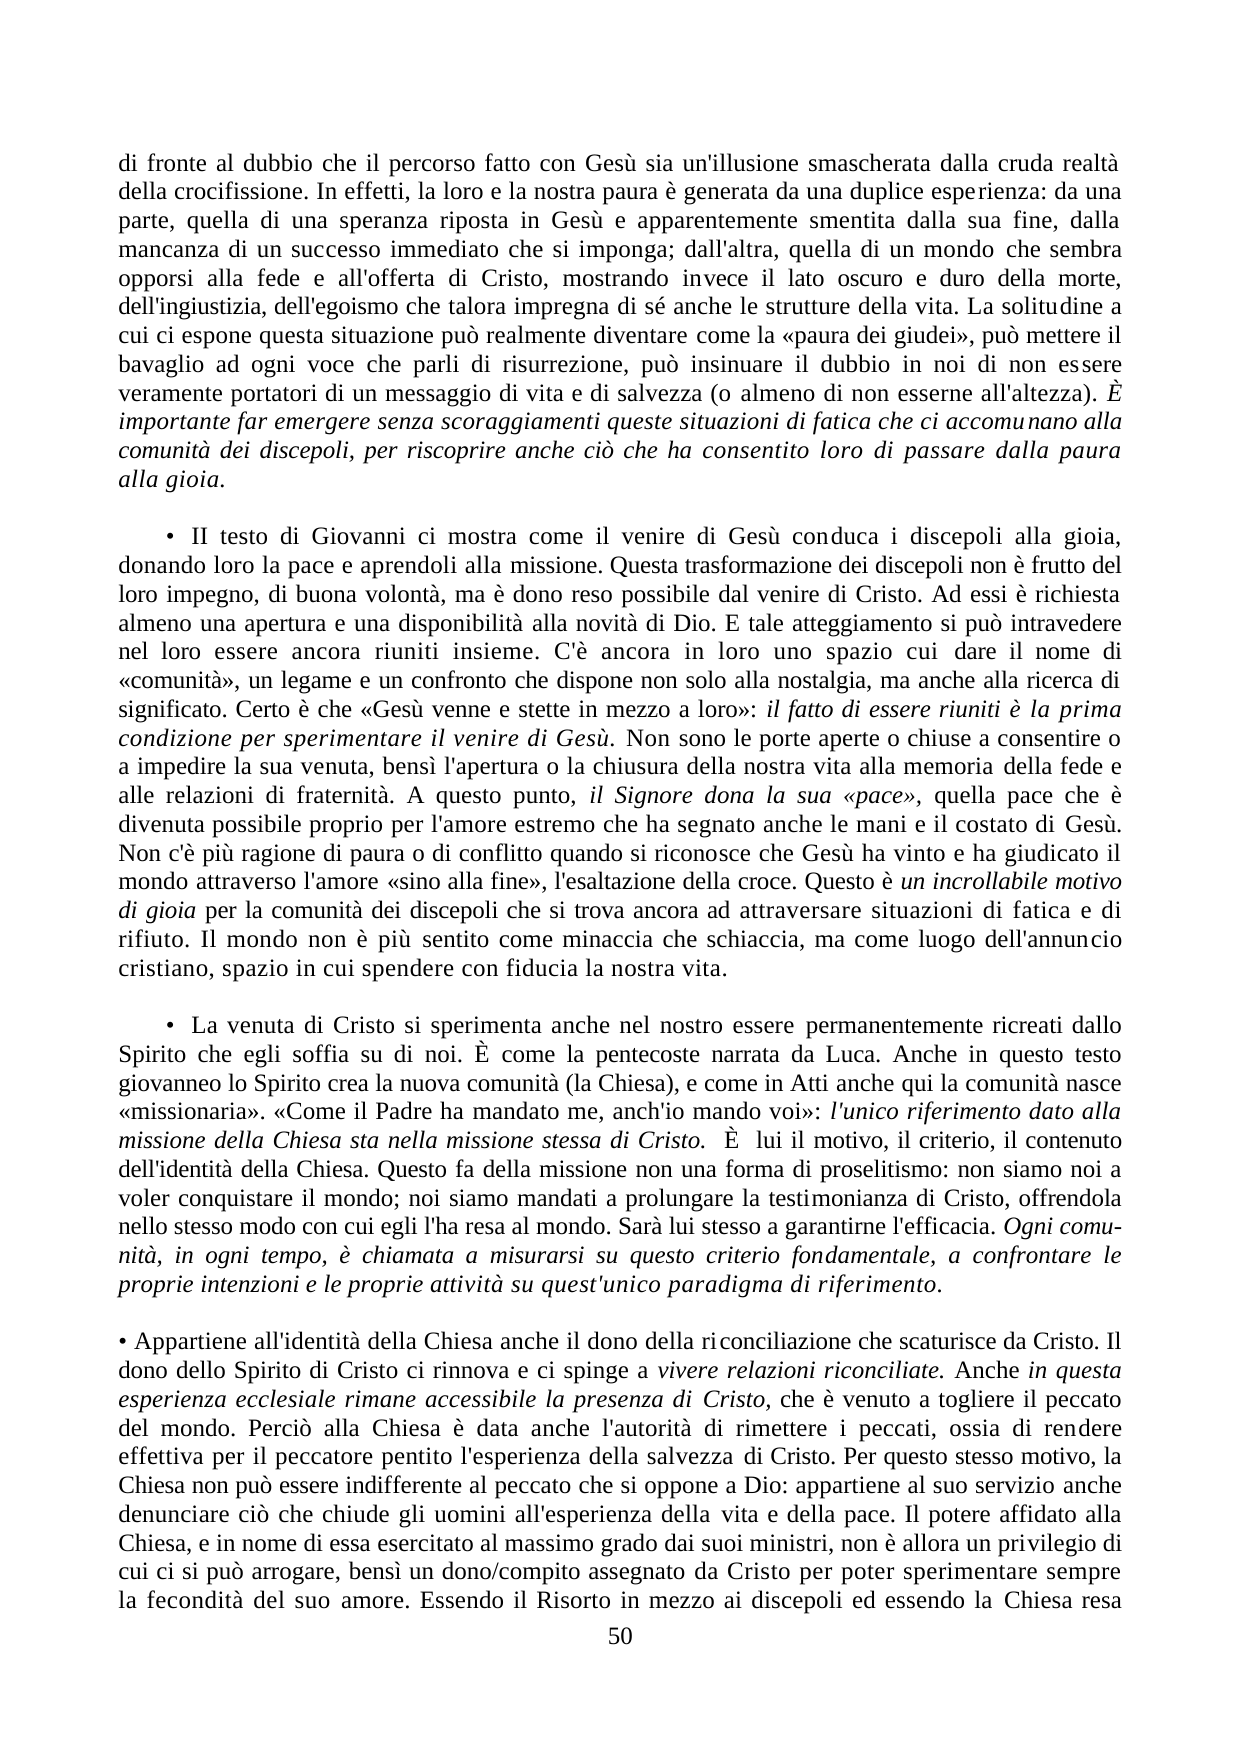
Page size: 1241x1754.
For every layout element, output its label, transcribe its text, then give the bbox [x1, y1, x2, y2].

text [118, 148, 1122, 493]
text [118, 1326, 1122, 1614]
list II testo di Giovanni ci mostra come il venire di Gesù conduca i discepoli alla gioia, donando loro la pace e aprendoli alla missione. Questa trasformazione dei discepoli non è frutto del loro impegno, di buona volontà, ma è dono reso possibile dal venire di Cristo. Ad essi è richiesta almeno una apertura e una disponibilità alla novità di Dio. E tale atteggiamento si può intravedere nel loro essere ancora riuniti insieme. C'è ancora in loro uno spazio cui dare il nome di «comunità», un legame e un confronto che dispone non solo alla nostalgia, ma anche alla ricerca di significato. Certo è che «Gesù venne e stette in mezzo a loro»: il fatto di essere riuniti è la prima condizione per sperimentare il venire di Gesù. Non sono le porte aperte o chiuse a consentire o a impedire la sua venuta, bensì l'apertura o la chiusura della nostra vita alla memoria della fede e alle relazioni di fraternità. A questo punto, il Signore dona la sua «pace», quella pace che è divenuta possibile proprio per l'amore estremo che ha segnato anche le mani e il costato di Gesù. Non c'è più ragione di paura o di conflitto quando si riconosce che Gesù ha vinto e ha giudicato il mondo attraverso l'amore «sino alla fine», l'esaltazione della croce. Questo è un incrollabile motivo di gioia per la comunità dei discepoli che si trova ancora ad attraversare situazioni di fatica e di rifiuto. Il mondo non è più sentito come minaccia che schiaccia, ma come luogo dell'annuncio cristiano, spazio in cui spendere con fiducia la nostra vita. [118, 521, 1122, 981]
list La venuta di Cristo si sperimenta anche nel nostro essere permanentemente ricreati dallo Spirito che egli soffia su di noi. È come la pentecoste narrata da Luca. Anche in questo testo giovanneo lo Spirito crea la nuova comunità (la Chiesa), e come in Atti anche qui la comunità nasce «missionaria». «Come il Padre ha mandato me, anch'io mando voi»: l'unico riferimento dato alla missione della Chiesa sta nella missione stessa di Cristo. È lui il motivo, il criterio, il contenuto dell'identità della Chiesa. Questo fa della missione non una forma di proselitismo: non siamo noi a voler conquistare il mondo; noi siamo mandati a prolungare la testimonianza di Cristo, offrendola nello stesso modo con cui egli l'ha resa al mondo. Sarà lui stesso a garantirne l'efficacia. Ogni comunità, in ogni tempo, è chiamata a misurarsi su questo criterio fondamentale, a confrontare le proprie intenzioni e le proprie attività su quest'unico paradigma di riferimento. [118, 1010, 1122, 1298]
